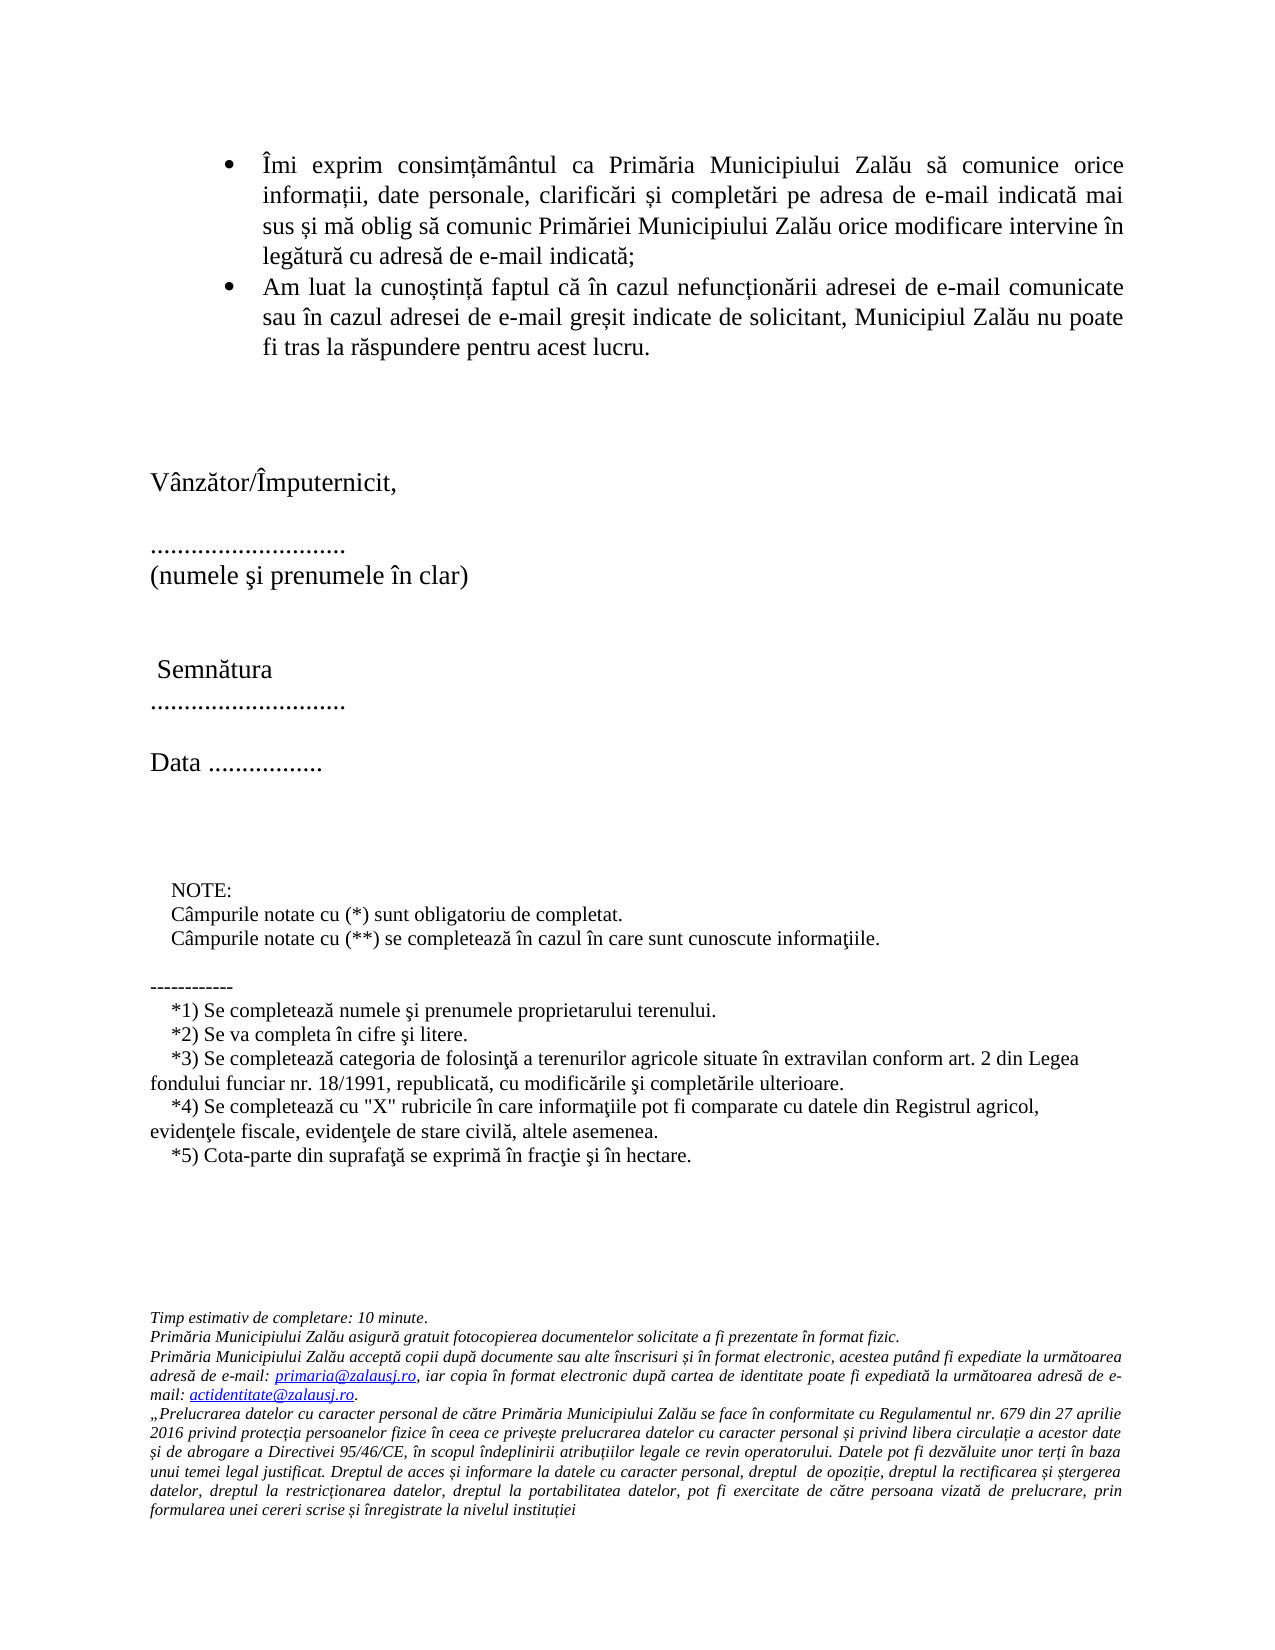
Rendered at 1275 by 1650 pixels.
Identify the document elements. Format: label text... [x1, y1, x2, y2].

text ............................. [150, 528, 1125, 559]
text *3) Se completează categoria de folosinţă a terenurilor agricole situate în extravilan conform art. 2 din Legea fondului funciar nr. 18/1991, republicată, cu modificările şi completările ulterioare. [150, 1046, 1125, 1094]
list Am luat la cunoștință faptul că în cazul nefuncționării adresei de e-mail comunicate sau în cazul adresei de e-mail greșit indicate de solicitant, Municipiul Zalău nu poate fi tras la răspundere pentru acest lucru. [225, 272, 1125, 361]
text NOTE: [150, 878, 1125, 902]
text *2) Se va completa în cifre şi litere. [150, 1022, 1125, 1046]
text *4) Se completează cu "X" rubricile în care informaţiile pot fi comparate cu datele din Registrul agricol, evidenţele fiscale, evidenţele de stare civilă, altele asemenea. [150, 1094, 1125, 1143]
text (numele şi prenumele în clar) [150, 559, 1125, 590]
text ............................. [150, 684, 1125, 715]
text Câmpurile notate cu (**) se completează în cazul în care sunt cunoscute informaţiile. [150, 926, 1125, 950]
text Data ................. [150, 746, 1125, 777]
text ------------ [150, 974, 1125, 998]
text Câmpurile notate cu (*) sunt obligatoriu de completat. [150, 902, 1125, 926]
list Îmi exprim consimțământul ca Primăria Municipiului Zalău să comunice orice informații, date personale, clarificări și completări pe adresa de e-mail indicată mai sus și mă oblig să comunic Primăriei Municipiului Zalău orice modificare intervine în legătură cu adresă de e-mail indicată; [225, 150, 1125, 270]
text *1) Se completează numele şi prenumele proprietarului terenului. [150, 998, 1125, 1022]
text Vânzător/Împuternicit, [150, 466, 1125, 497]
text *5) Cota-parte din suprafaţă se exprimă în fracţie şi în hectare. [150, 1143, 1125, 1167]
text Semnătura [150, 653, 1125, 684]
